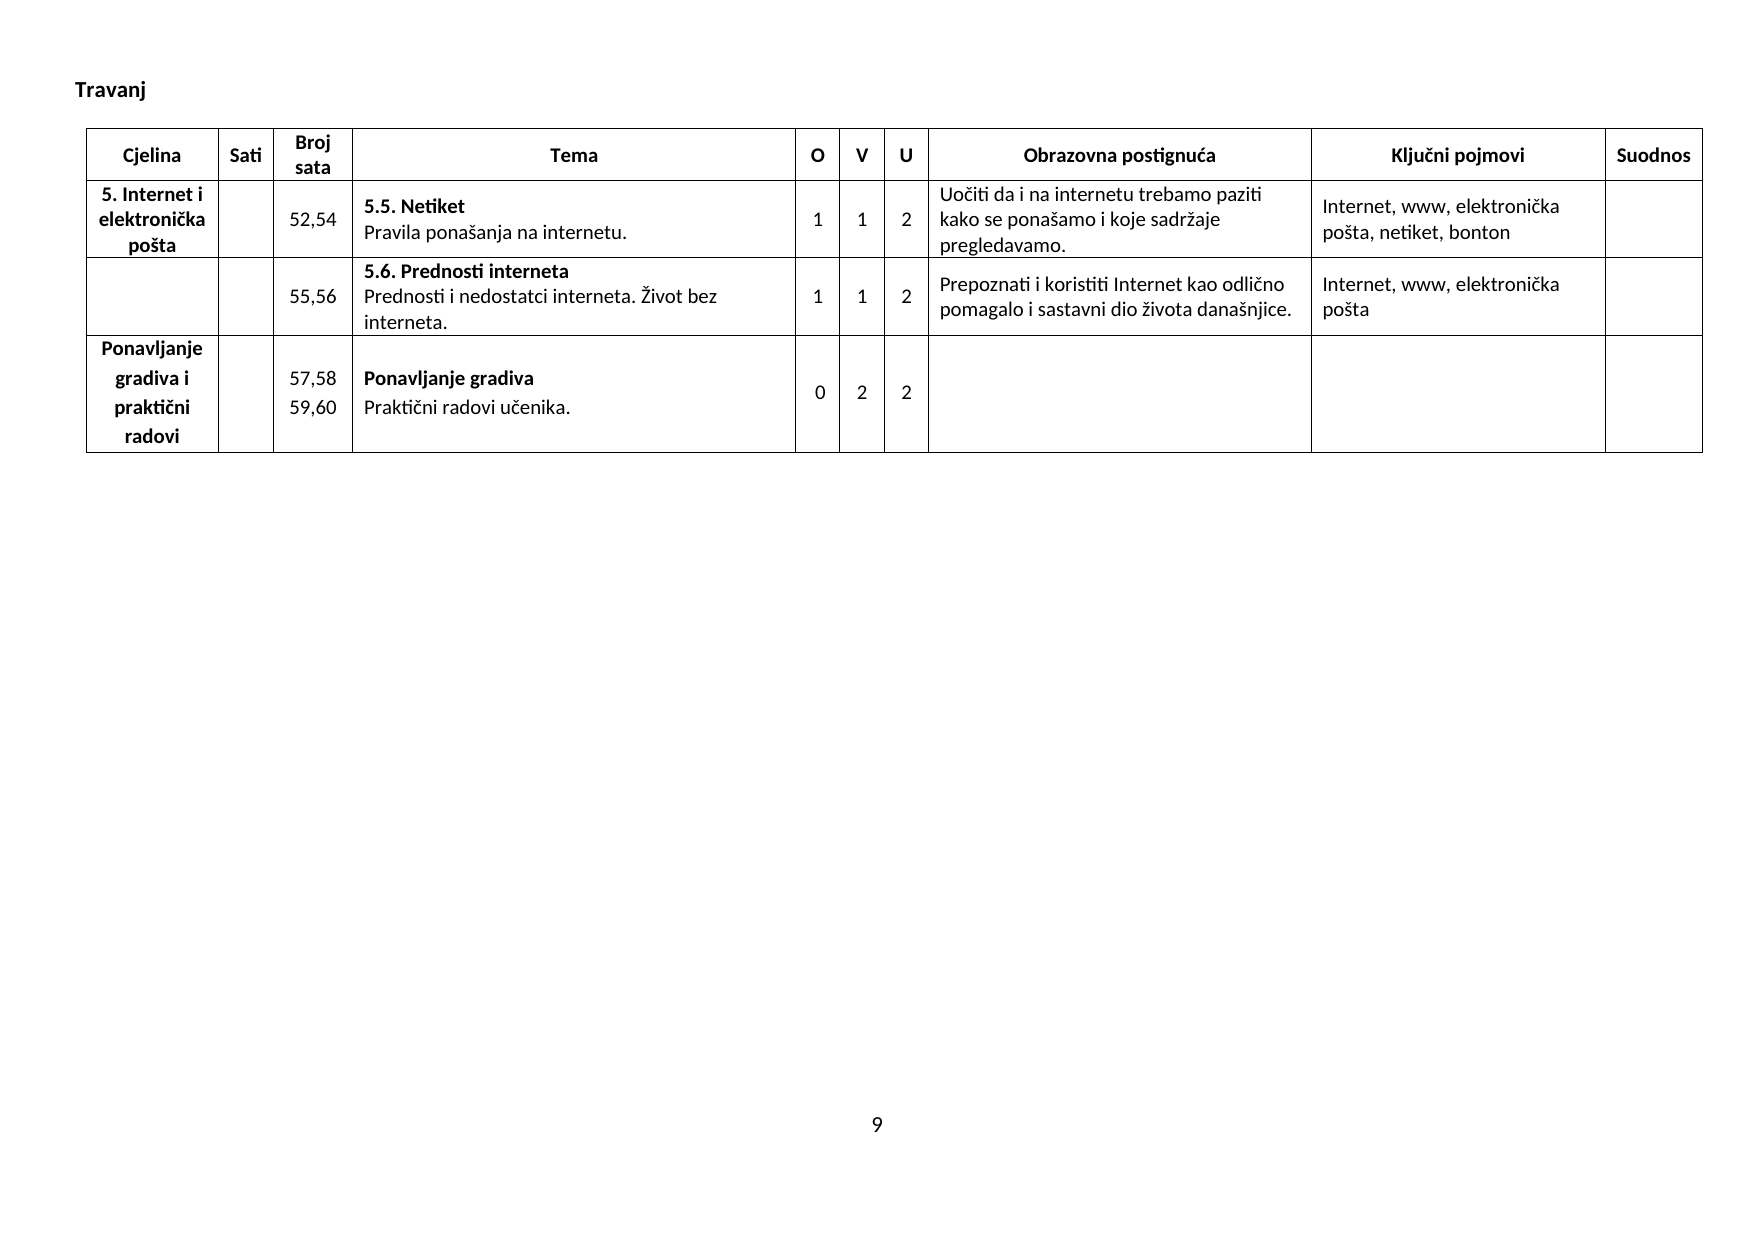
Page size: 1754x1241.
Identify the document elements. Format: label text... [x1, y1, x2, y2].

table_header U [885, 129, 928, 180]
table_cell 52,54 [274, 181, 352, 257]
table_header Broj sata [274, 129, 352, 180]
table_header Sati [219, 129, 273, 180]
table_cell [929, 336, 1311, 452]
table_cell [219, 181, 273, 257]
table_header Ključni pojmovi [1312, 129, 1605, 180]
table_cell [1312, 336, 1605, 452]
table_cell 1 [796, 258, 839, 334]
table_cell 55,56 [274, 258, 352, 334]
table_cell Internet, www, elektronička pošta [1312, 258, 1605, 334]
text Travanj [75, 75, 1679, 103]
table_cell 1 [840, 181, 884, 257]
table_header O [796, 129, 839, 180]
table_cell Ponavljanje gradiva Praktični radovi učenika. [353, 336, 795, 452]
table_cell Uočiti da i na internetu trebamo paziti kako se ponašamo i koje sadržaje pregledavamo. [929, 181, 1311, 257]
table_cell 0 [796, 336, 839, 452]
table_cell Prepoznati i koristiti Internet kao odlično pomagalo i sastavni dio života današnjice. [929, 258, 1311, 334]
table_cell 2 [885, 181, 928, 257]
table_cell [1606, 258, 1702, 334]
table_cell [87, 258, 218, 334]
table_cell [1606, 181, 1702, 257]
table_cell 57,58 59,60 [274, 336, 352, 452]
table_cell Ponavljanje gradiva i praktični radovi [87, 336, 218, 452]
table_cell 5. Internet i elektronička pošta [87, 181, 218, 257]
table_header Suodnos [1606, 129, 1702, 180]
table_cell [219, 336, 273, 452]
table_cell 2 [840, 336, 884, 452]
table_cell Internet, www, elektronička pošta, netiket, bonton [1312, 181, 1605, 257]
table_cell 1 [796, 181, 839, 257]
table_cell [1606, 336, 1702, 452]
table_cell 2 [885, 336, 928, 452]
table_cell 5.6. Prednosti interneta Prednosti i nedostatci interneta. Život bez interneta. [353, 258, 795, 334]
table_cell 2 [885, 258, 928, 334]
table_header Cjelina [87, 129, 218, 180]
table_header Obrazovna postignuća [929, 129, 1311, 180]
table_cell [219, 258, 273, 334]
table_header V [840, 129, 884, 180]
table_cell 5.5. Netiket Pravila ponašanja na internetu. [353, 181, 795, 257]
table_cell 1 [840, 258, 884, 334]
table_header Tema [353, 129, 795, 180]
